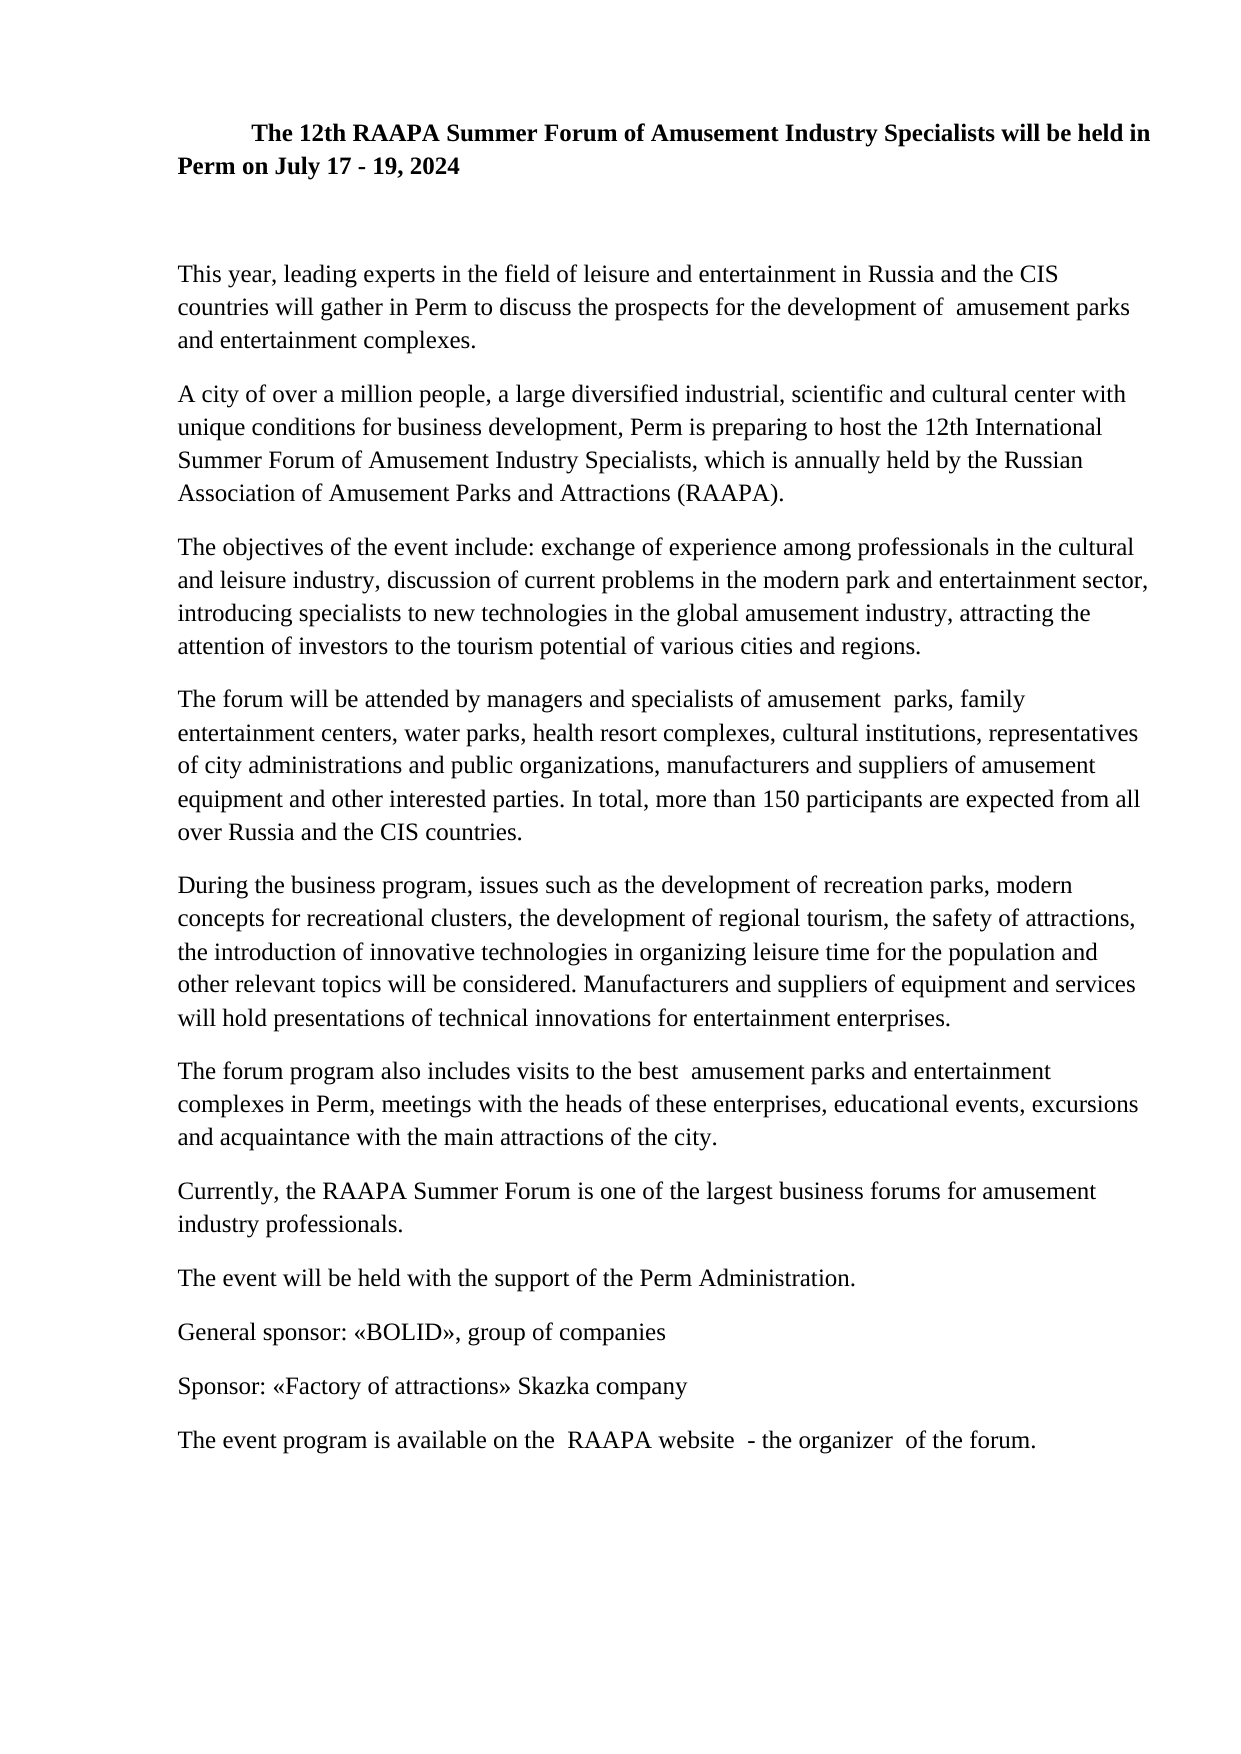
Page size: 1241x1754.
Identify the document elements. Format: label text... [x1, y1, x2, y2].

text The 12th RAAPA Summer Forum of Amusement Industry Specialists will be held in Perm on July 17 - 19, 2024 [177, 118, 1152, 180]
text The objectives of the event include: exchange of experience among professionals in the cultural and leisure industry, discussion of current problems in the modern park and entertainment sector, introducing specialists to new technologies in the global amusement industry, attracting the attention of investors to the tourism potential of various cities and regions. [177, 532, 1152, 659]
text The forum program also includes visits to the best amusement parks and entertainment complexes in Perm, meetings with the heads of these enterprises, educational events, excursions and acquaintance with the main attractions of the city. [177, 1056, 1152, 1151]
text General sponsor: «BOLID», group of companies [177, 1317, 1152, 1346]
text A city of over a million people, a large diversified industrial, scientific and cultural center with unique conditions for business development, Perm is preparing to host the 12th International Summer Forum of Amusement Industry Specialists, which is annually held by the Russian Association of Amusement Parks and Attractions (RAAPA). [177, 379, 1152, 507]
text This year, leading experts in the field of leisure and entertainment in Russia and the CIS countries will gather in Perm to discuss the prospects for the development of amusement parks and entertainment complexes. [177, 259, 1152, 354]
text The forum will be attended by managers and specialists of amusement parks, family entertainment centers, water parks, health resort complexes, cultural institutions, representatives of city administrations and public organizations, manufacturers and suppliers of amusement equipment and other interested parties. In total, more than 150 participants are expected from all over Russia and the CIS countries. [177, 684, 1152, 845]
text During the business program, issues such as the development of recreation parks, modern concepts for recreational clusters, the development of regional tourism, the safety of attractions, the introduction of innovative technologies in organizing leisure time for the population and other relevant topics will be considered. Manufacturers and suppliers of equipment and services will hold presentations of technical innovations for entertainment enterprises. [177, 871, 1152, 1031]
text Currently, the RAAPA Summer Forum is one of the largest business forums for amusement industry professionals. [177, 1176, 1152, 1238]
text The event program is available on the RAAPA website - the organizer of the forum. [177, 1425, 1152, 1453]
text Sponsor: «Factory of attractions» Skazka company [177, 1371, 1152, 1400]
text The event will be held with the support of the Perm Administration. [177, 1263, 1152, 1292]
